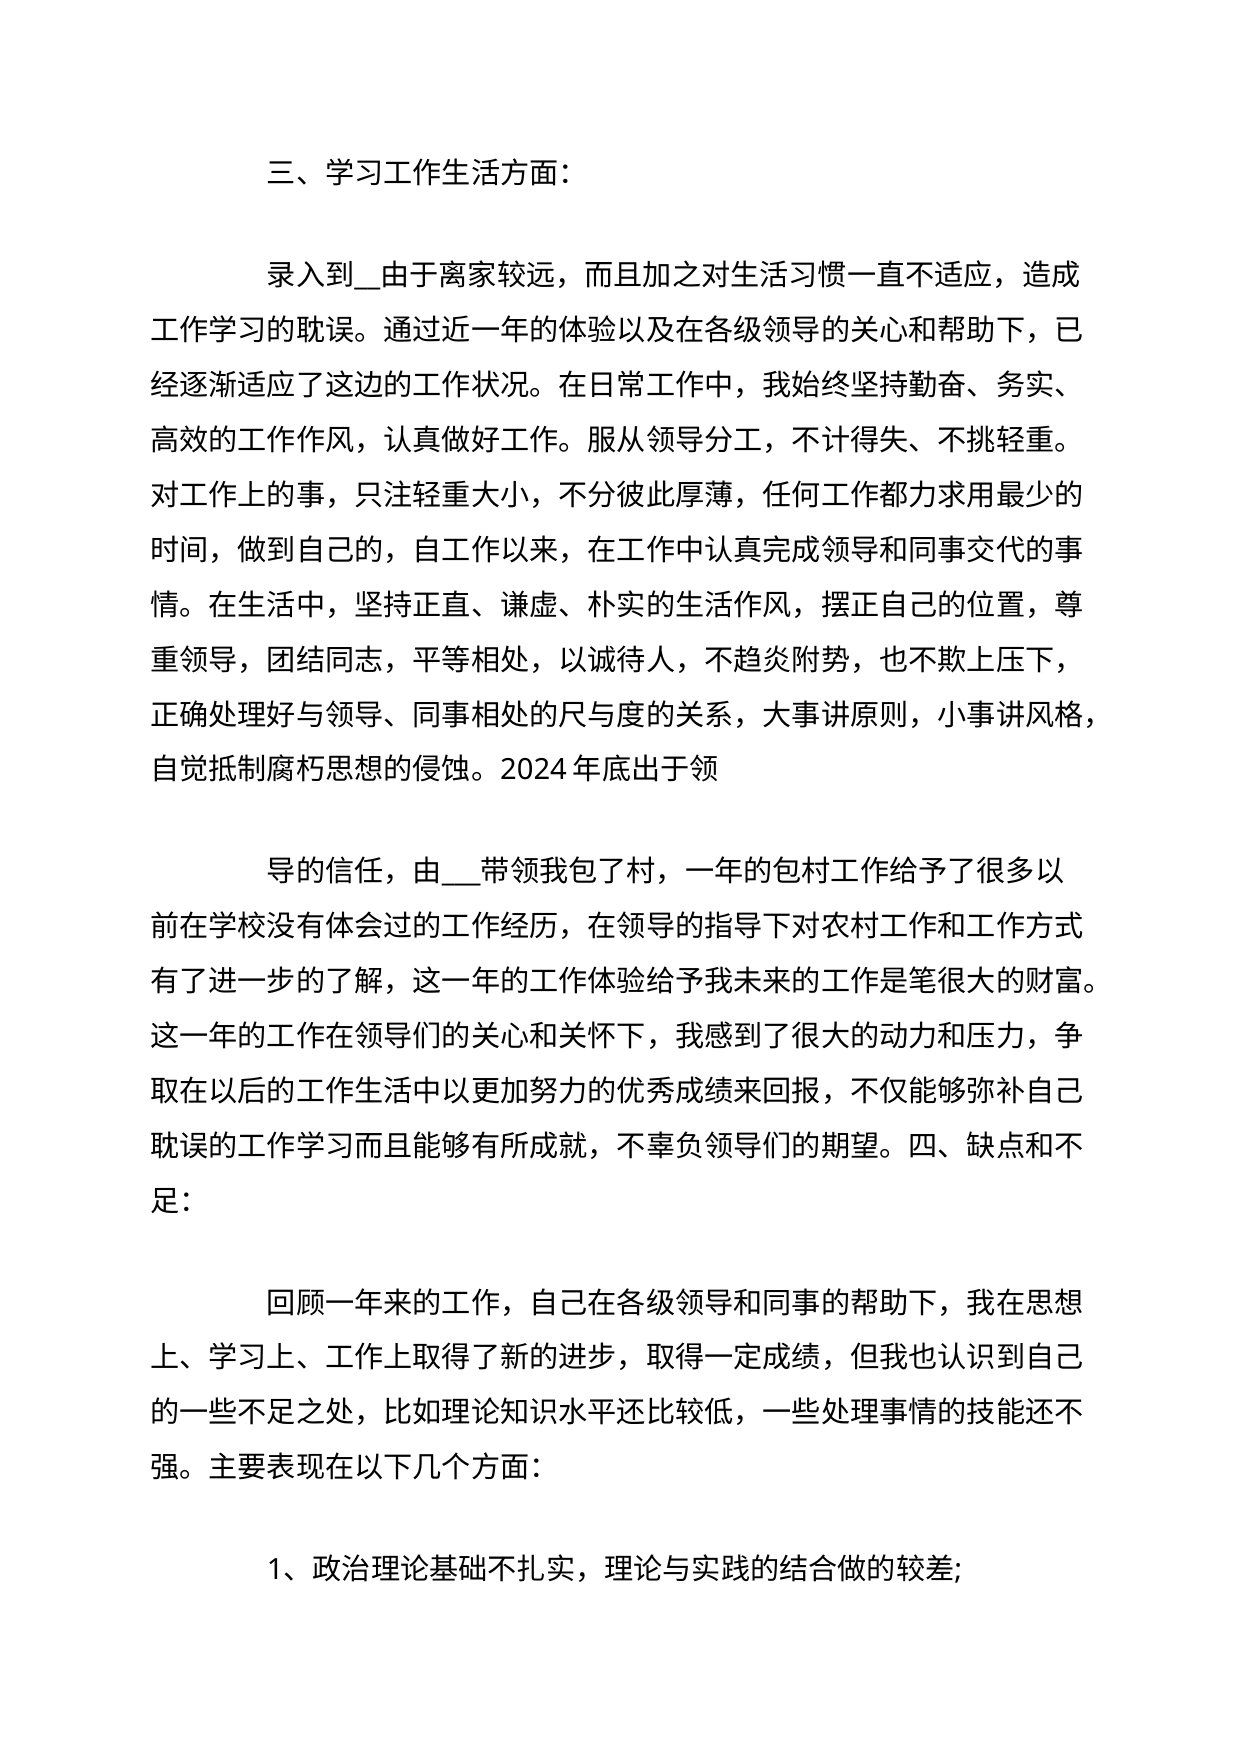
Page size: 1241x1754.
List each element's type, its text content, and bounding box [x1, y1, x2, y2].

text 导的信任，由___带领我包了村，一年的包村工作给予了很多以前在学校没有体会过的工作经历，在领导的指导下对农村工作和工作方式有了进一步的了解，这一年的工作体验给予我未来的工作是笔很大的财富。这一年的工作在领导们的关心和关怀下，我感到了很大的动力和压力，争取在以后的工作生活中以更加努力的优秀成绩来回报，不仅能够弥补自己耽误的工作学习而且能够有所成就，不辜负领导们的期望。四、缺点和不足： [150, 848, 1090, 1220]
text 三、学习工作生活方面： [150, 150, 1090, 192]
text 1、政治理论基础不扎实，理论与实践的结合做的较差; [150, 1546, 1090, 1588]
text 录入到__由于离家较远，而且加之对生活习惯一直不适应，造成工作学习的耽误。通过近一年的体验以及在各级领导的关心和帮助下，已经逐渐适应了这边的工作状况。在日常工作中，我始终坚持勤奋、务实、高效的工作作风，认真做好工作。服从领导分工，不计得失、不挑轻重。对工作上的事，只注轻重大小，不分彼此厚薄，任何工作都力求用最少的时间，做到自己的，自工作以来，在工作中认真完成领导和同事交代的事情。在生活中，坚持正直、谦虚、朴实的生活作风，摆正自己的位置，尊重领导，团结同志，平等相处，以诚待人，不趋炎附势，也不欺上压下，正确处理好与领导、同事相处的尺与度的关系，大事讲原则，小事讲风格，自觉抵制腐朽思想的侵蚀。2024年底出于领 [150, 252, 1090, 788]
text 回顾一年来的工作，自己在各级领导和同事的帮助下，我在思想上、学习上、工作上取得了新的进步，取得一定成绩，但我也认识到自己的一些不足之处，比如理论知识水平还比较低，一些处理事情的技能还不强。主要表现在以下几个方面： [150, 1279, 1090, 1486]
